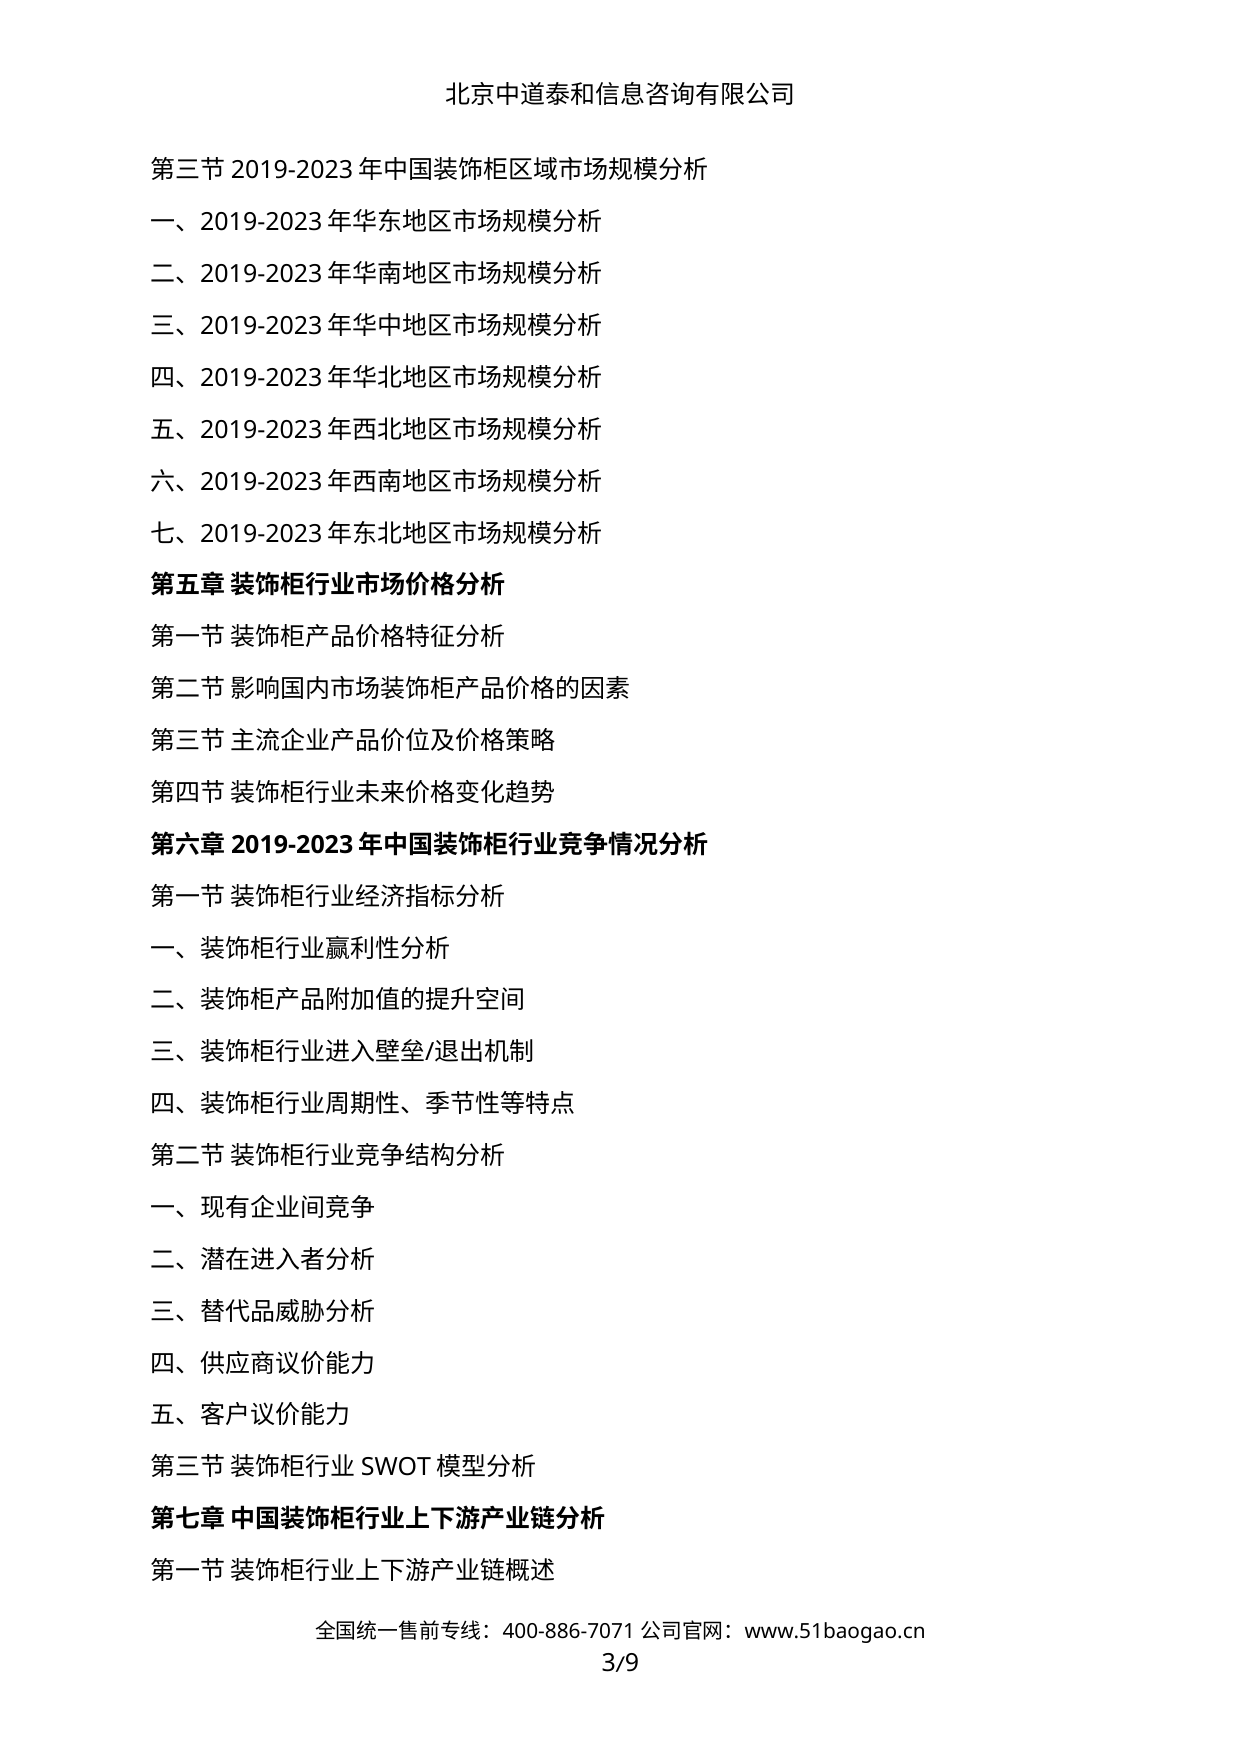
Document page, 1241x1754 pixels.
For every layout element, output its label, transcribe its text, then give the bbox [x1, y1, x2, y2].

text 一、现有企业间竞争 [150, 1187, 1090, 1224]
text 三、替代品威胁分析 [150, 1291, 1090, 1327]
text 一、2019-2023年华东地区市场规模分析 [150, 202, 1090, 238]
text 四、2019-2023年华北地区市场规模分析 [150, 357, 1090, 394]
text 第一节 装饰柜产品价格特征分析 [150, 617, 1090, 653]
text 四、装饰柜行业周期性、季节性等特点 [150, 1084, 1090, 1120]
text 六、2019-2023年西南地区市场规模分析 [150, 461, 1090, 497]
text 第六章 2019-2023年中国装饰柜行业竞争情况分析 [150, 824, 1090, 861]
text 五、2019-2023年西北地区市场规模分析 [150, 409, 1090, 446]
text 二、潜在进入者分析 [150, 1239, 1090, 1276]
text 第三节 2019-2023年中国装饰柜区域市场规模分析 [150, 150, 1090, 186]
text 四、供应商议价能力 [150, 1343, 1090, 1379]
text 第二节 装饰柜行业竞争结构分析 [150, 1136, 1090, 1172]
text 一、装饰柜行业赢利性分析 [150, 928, 1090, 964]
text 第一节 装饰柜行业经济指标分析 [150, 876, 1090, 912]
text 第一节 装饰柜行业上下游产业链概述 [150, 1551, 1090, 1587]
text 第四节 装饰柜行业未来价格变化趋势 [150, 772, 1090, 809]
text 三、装饰柜行业进入壁垒/退出机制 [150, 1032, 1090, 1068]
text 第二节 影响国内市场装饰柜产品价格的因素 [150, 669, 1090, 705]
text 第七章 中国装饰柜行业上下游产业链分析 [150, 1499, 1090, 1535]
text 三、2019-2023年华中地区市场规模分析 [150, 306, 1090, 342]
text 五、客户议价能力 [150, 1395, 1090, 1431]
text 二、装饰柜产品附加值的提升空间 [150, 980, 1090, 1016]
text 第三节 主流企业产品价位及价格策略 [150, 721, 1090, 757]
text 第三节 装饰柜行业SWOT模型分析 [150, 1447, 1090, 1483]
text 七、2019-2023年东北地区市场规模分析 [150, 513, 1090, 549]
text 二、2019-2023年华南地区市场规模分析 [150, 254, 1090, 290]
text 第五章 装饰柜行业市场价格分析 [150, 565, 1090, 601]
